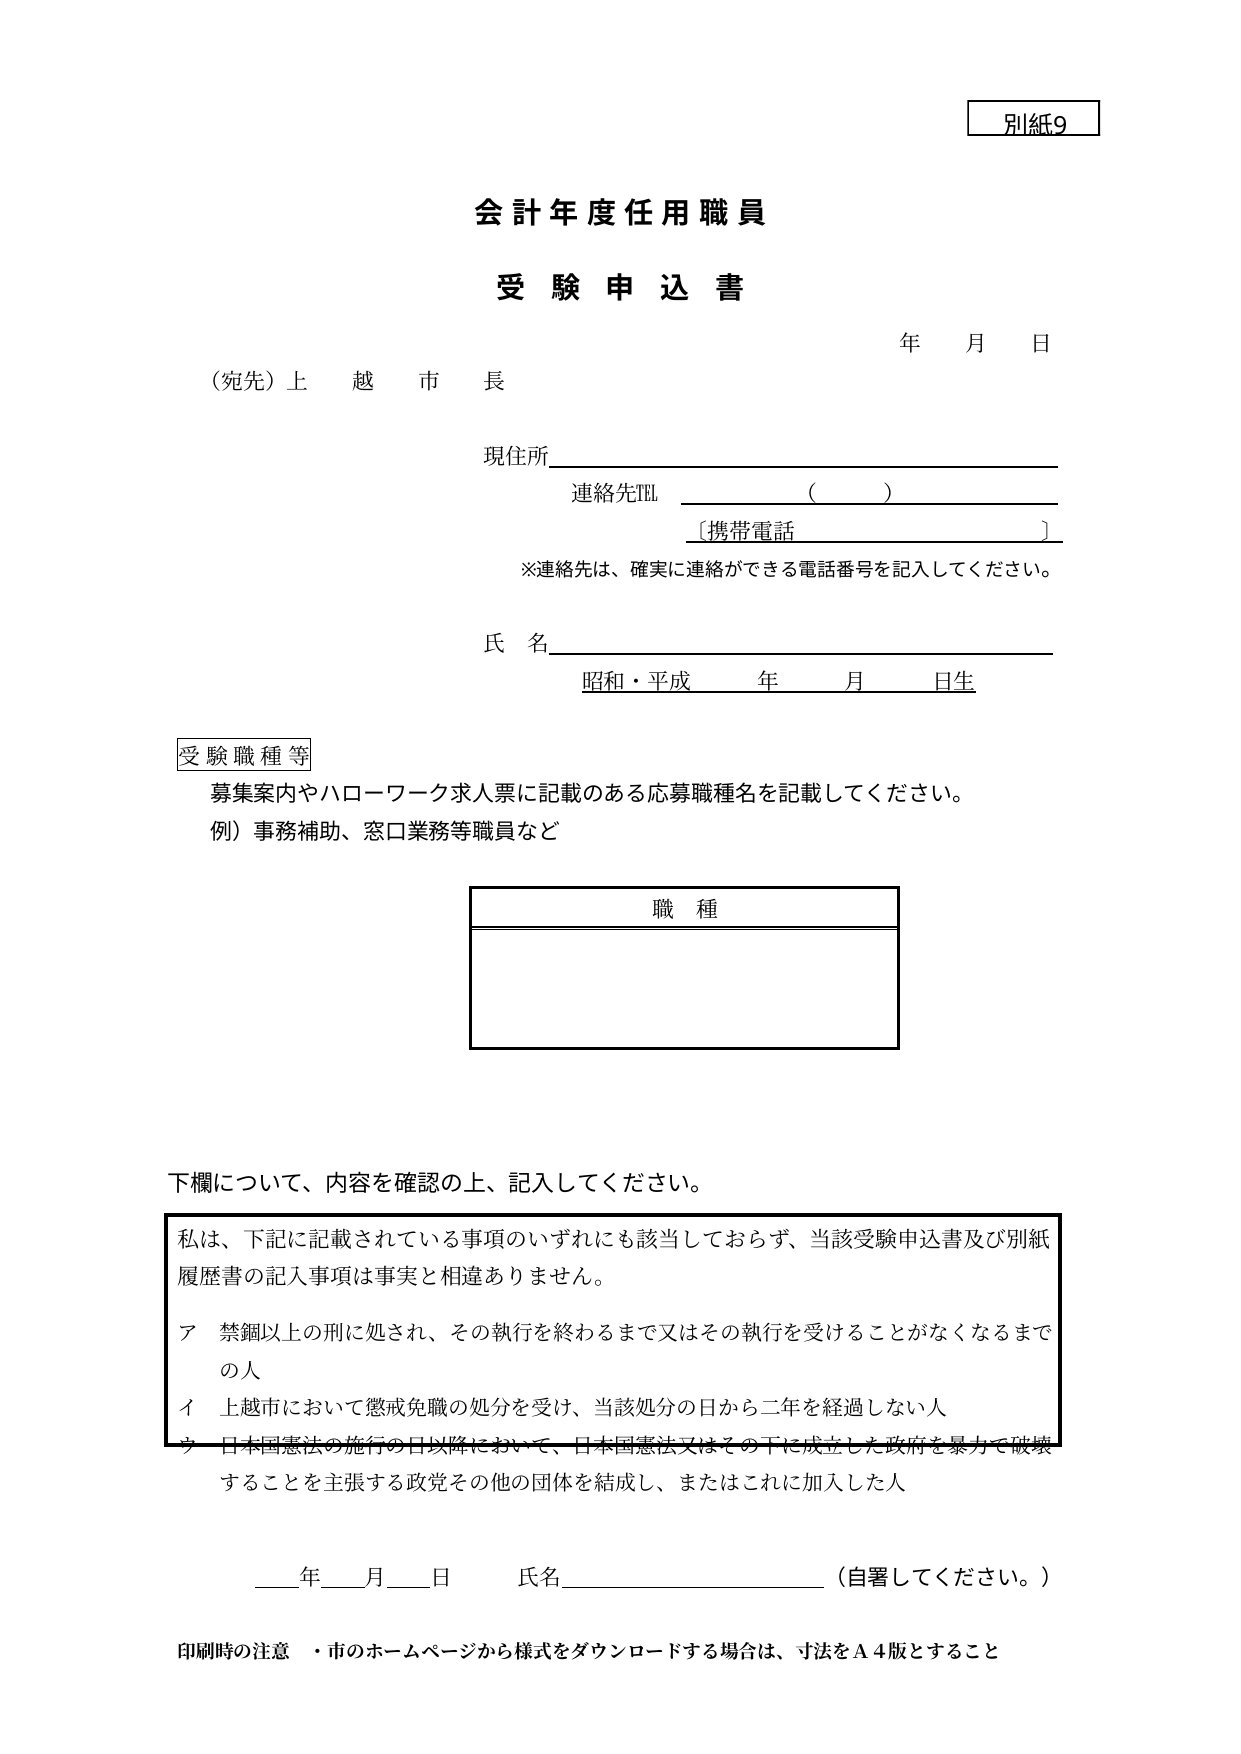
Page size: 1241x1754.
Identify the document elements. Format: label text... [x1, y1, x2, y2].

text ※連絡先は、確実に連絡ができる電話番号を記入してください。 [177, 548, 1063, 586]
text 昭和・平成 年 月 日生 [177, 661, 1063, 698]
text 印刷時の注意 ・市のホームページから様式をダウンロードする場合は、寸法をＡ４版とすること [177, 1632, 1063, 1669]
text 下欄について、内容を確認の上、記入してください。 [155, 1163, 1063, 1200]
text 例）事務補助、窓口業務等職員など [199, 811, 1092, 848]
text 連絡先℡ （ ） [177, 473, 1063, 511]
text ウ 日本国憲法の施行の日以降において、日本国憲法又はその下に成立した政府を暴力で破壊することを主張する政党その他の団体を結成し、またはこれに加入した人 [177, 1425, 1063, 1500]
text 〔携帯電話 〕 [177, 511, 1063, 548]
table_cell [472, 930, 897, 1047]
text イ 上越市において懲戒免職の処分を受け、当該処分の日から二年を経過しない人 [177, 1388, 1058, 1425]
text 募集案内やハローワーク求人票に記載のある応募職種名を記載してください。 [199, 773, 1092, 811]
subtitle 受験申込書 [177, 248, 1063, 323]
text 年 月 日 [177, 323, 1063, 361]
subtitle 会計年度任用職員 [177, 173, 1063, 248]
text ア 禁錮以上の刑に処され、その執行を終わるまで又はその執行を受けることがなくなるまでの人 [177, 1313, 1058, 1388]
text 受 験 職 種 等 [177, 736, 1063, 773]
text 年 月 日 氏名 （自署してください。） [177, 1557, 1063, 1594]
text 私は、下記に記載されている事項のいずれにも該当しておらず、当該受験申込書及び別紙履歴書の記入事項は事実と相違ありません。 [177, 1219, 1058, 1294]
text （宛先）上 越 市 長 [177, 361, 1063, 398]
text 現住所 [177, 436, 1063, 473]
table_header 職 種 [472, 889, 897, 926]
text 氏 名 [177, 623, 1063, 661]
